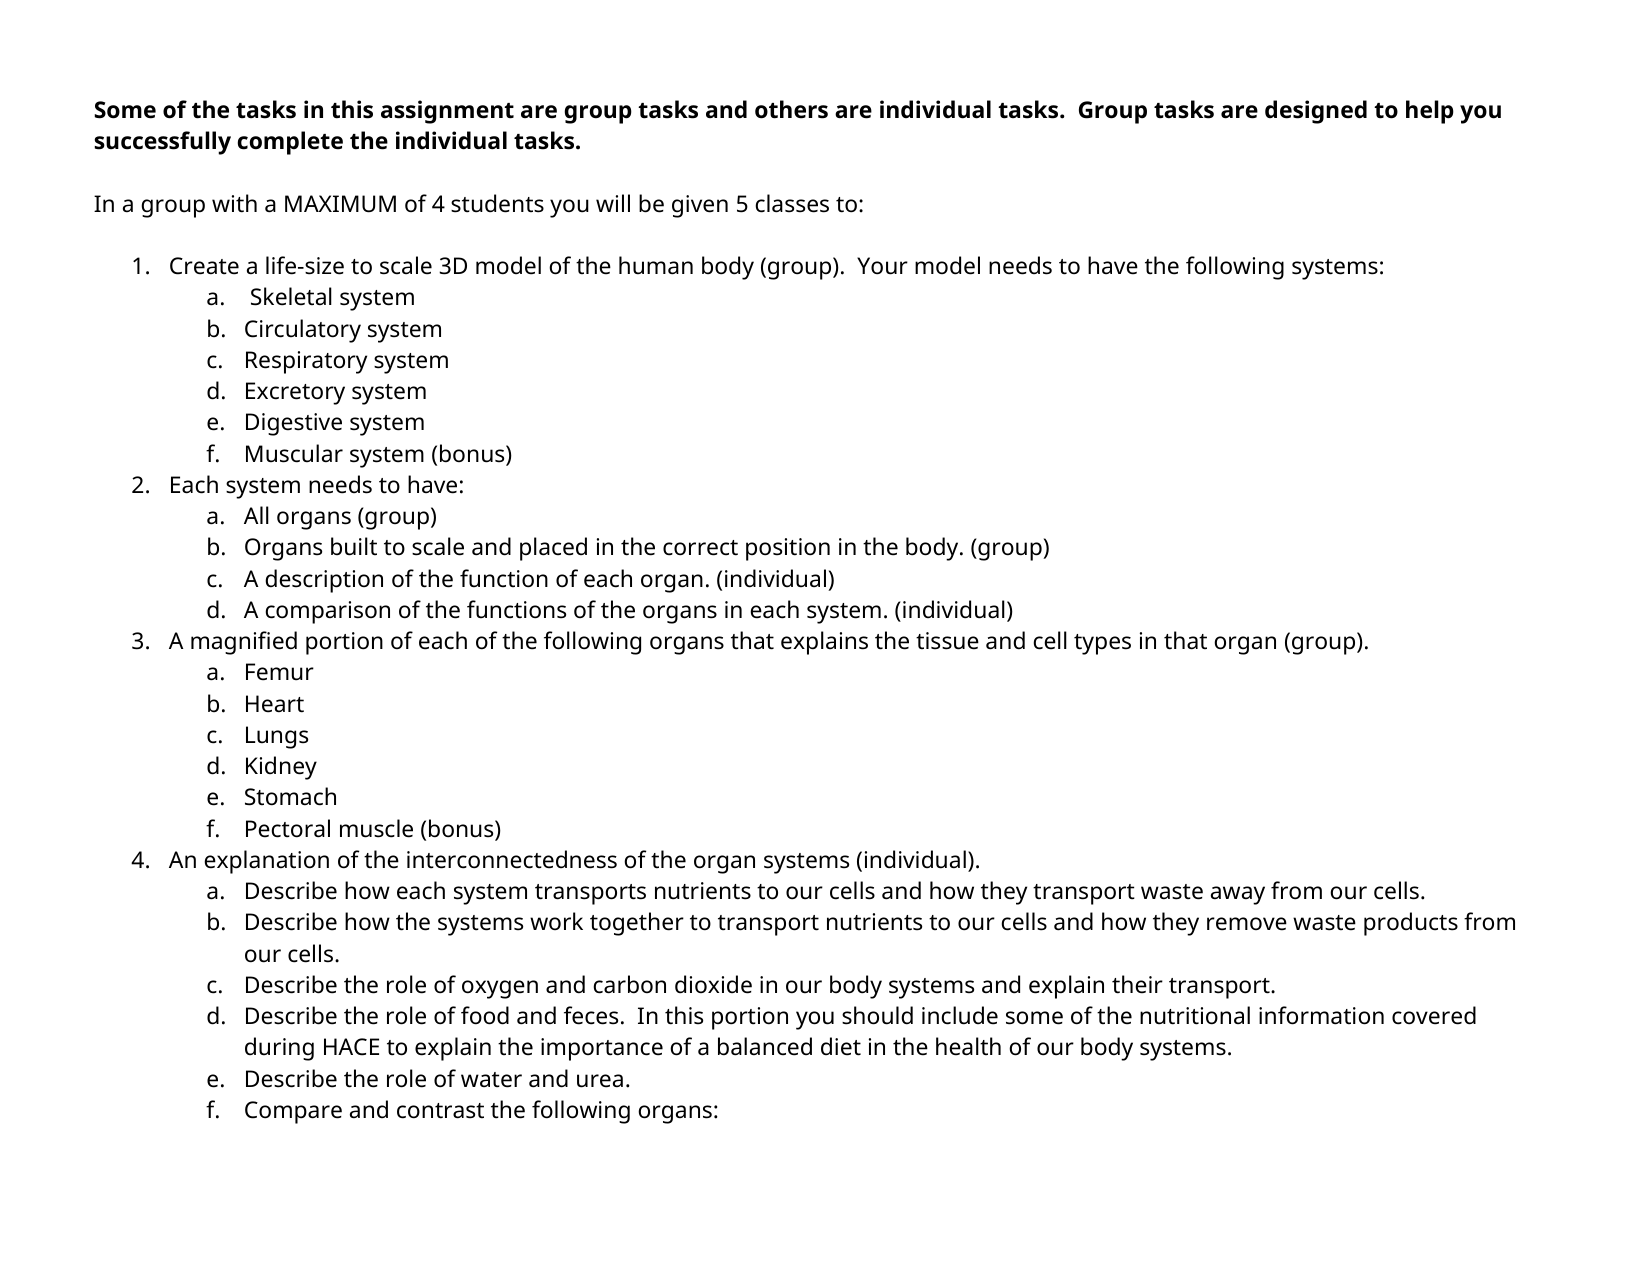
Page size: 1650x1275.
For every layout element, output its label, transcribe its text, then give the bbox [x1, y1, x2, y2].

list A magnified portion of each of the following organs that explains the tissue and cell types in that organ (group). [131, 625, 1547, 656]
list Skeletal system [206, 281, 1547, 312]
list Describe how the systems work together to transport nutrients to our cells and how they remove waste products from our cells. [206, 906, 1547, 969]
list A comparison of the functions of the organs in each system. (individual) [206, 594, 1547, 625]
list Kidney [206, 750, 1547, 781]
list Describe the role of oxygen and carbon dioxide in our body systems and explain their transport. [206, 969, 1547, 1000]
list Pectoral muscle (bonus) [206, 812, 1547, 844]
list Digestive system [206, 406, 1547, 437]
list Describe how each system transports nutrients to our cells and how they transport waste away from our cells. [206, 875, 1547, 906]
list Each system needs to have: [131, 469, 1547, 500]
list Compare and contrast the following organs: [206, 1094, 1547, 1125]
list Describe the role of food and feces. In this portion you should include some of the nutritional information covered during HACE to explain the importance of a balanced diet in the health of our body systems. [206, 1000, 1547, 1062]
list Excretory system [206, 375, 1547, 406]
list Muscular system (bonus) [206, 437, 1547, 469]
list Heart [206, 687, 1547, 719]
list Stomach [206, 781, 1547, 812]
text In a group with a MAXIMUM of 4 students you will be given 5 classes to: [94, 187, 1547, 219]
list An explanation of the interconnectedness of the organ systems (individual). [131, 844, 1547, 875]
list Circulatory system [206, 312, 1547, 344]
list Create a life-size to scale 3D model of the human body (group). Your model needs to have the following systems: [131, 250, 1547, 281]
list Organs built to scale and placed in the correct position in the body. (group) [206, 531, 1547, 562]
list Femur [206, 656, 1547, 687]
list All organs (group) [206, 500, 1547, 531]
text Some of the tasks in this assignment are group tasks and others are individual tasks. Group tasks are designed to help you successfully complete the individual tasks. [94, 94, 1547, 156]
list A description of the function of each organ. (individual) [206, 562, 1547, 594]
list Describe the role of water and urea. [206, 1062, 1547, 1094]
list Respiratory system [206, 344, 1547, 375]
list Lungs [206, 719, 1547, 750]
